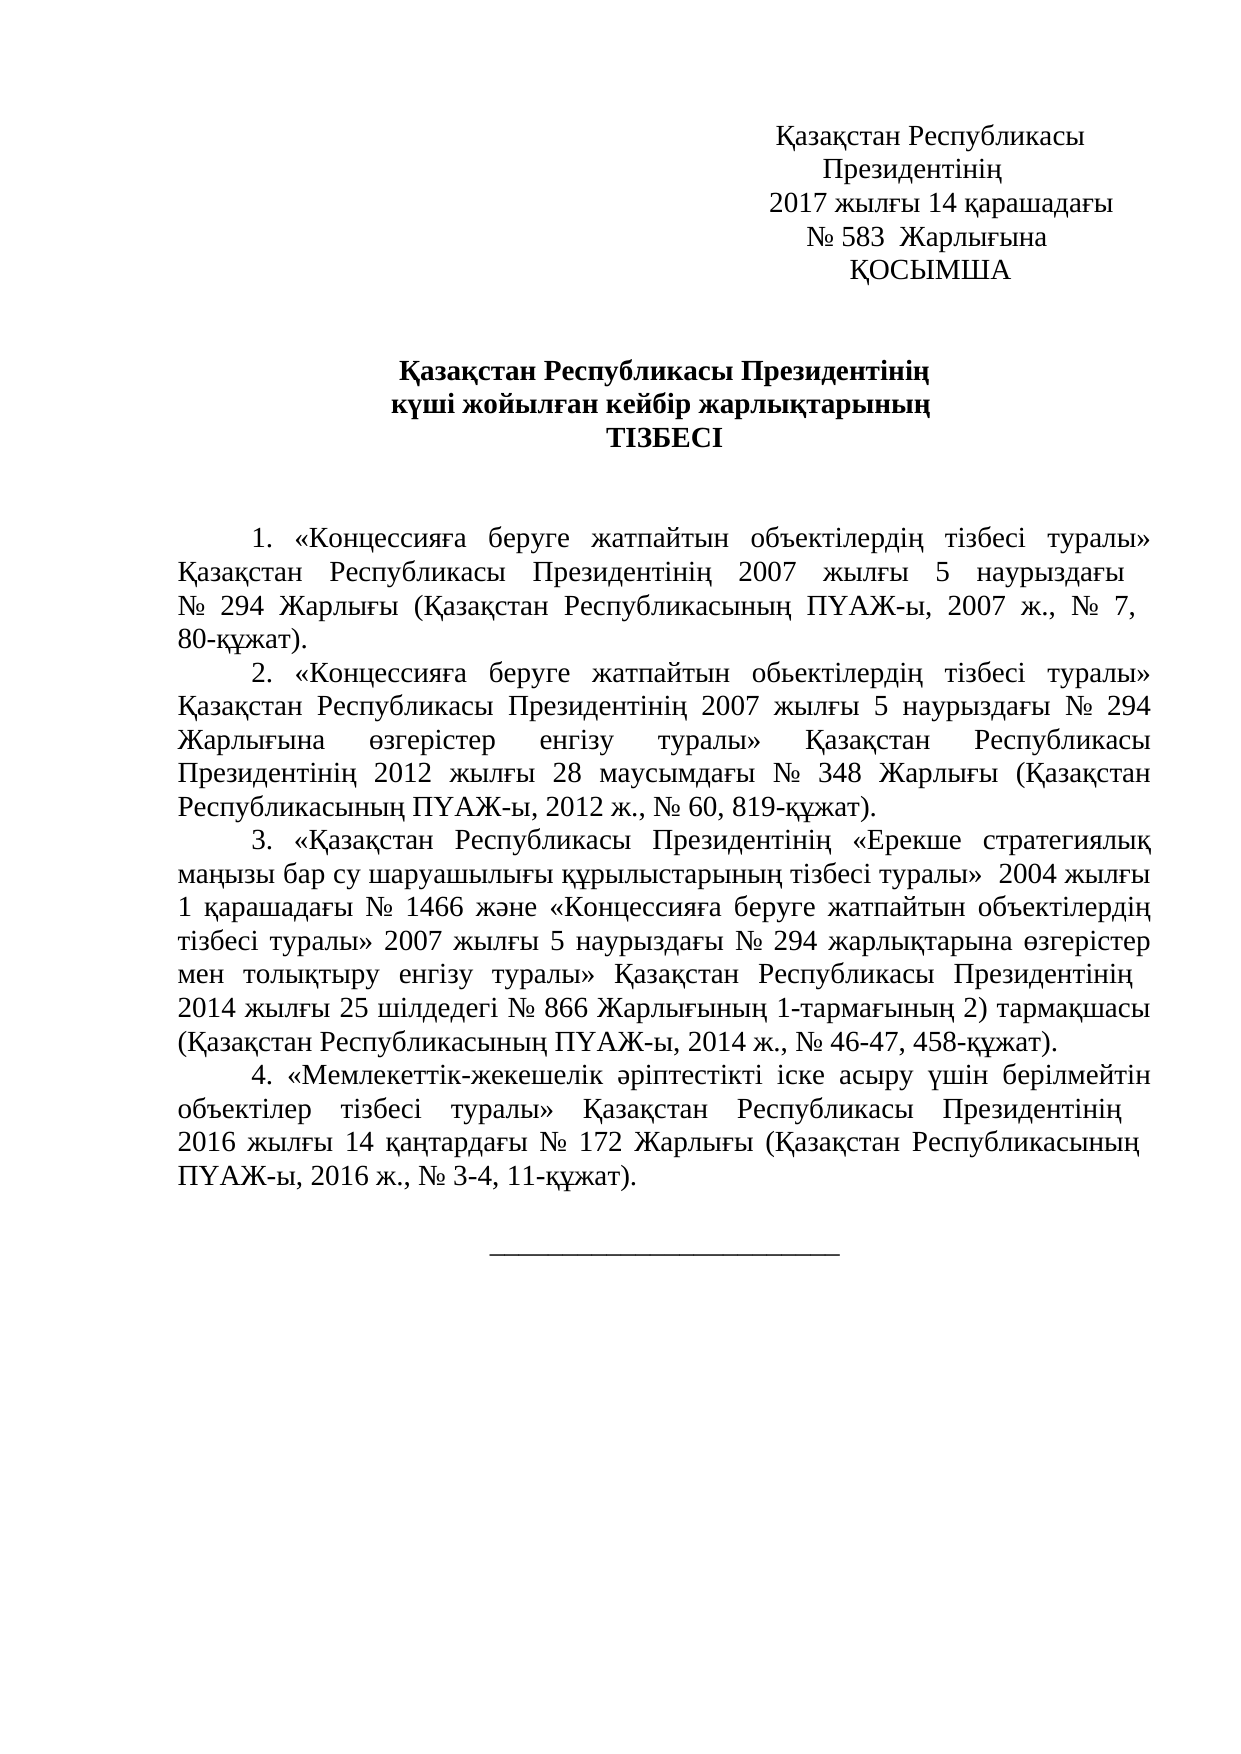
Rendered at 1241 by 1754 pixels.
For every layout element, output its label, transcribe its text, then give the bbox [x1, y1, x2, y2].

subtitle Қазақстан Республикасы Президентінің күші жойылған кейбір жарлықтарының ТІЗБЕСІ [177, 353, 1152, 453]
text 3. «Қазақстан Республикасы Президентінің «Ерекше стратегиялық маңызы бар су шаруашылығы құрылыстарының тізбесі туралы» 2004 жылғы 1 қарашадағы № 1466 және «Концессияға беруге жатпайтын объектілердің тізбесі туралы» 2007 жылғы 5 наурыздағы № 294 жарлықтарына өзгерістер мен толықтыру енгізу туралы» Қазақстан Республикасы Президентінің 2014 жылғы 25 шілдедегі № 866 Жарлығының 1-тармағының 2) тармақшасы (Қазақстан Республикасының ПҮАЖ-ы, 2014 ж., № 46-47, 458-құжат). [177, 822, 1152, 1057]
text Қазақстан Республикасы Президентінің 2017 жылғы 14 қарашадағы _№ 583 Жарлығына ҚОСЫМША [709, 118, 1152, 286]
text ________________________ [177, 1225, 1152, 1258]
text 1. «Концессияға беруге жатпайтын объектiлердiң тiзбесi туралы» Қазақстан Республикасы Президентінің 2007 жылғы 5 наурыздағы № 294 Жарлығы (Қазақстан Республикасының ПҮАЖ-ы, 2007 ж., № 7, 80-құжат). [177, 521, 1152, 655]
text 2. «Концессияға беруге жатпайтын обьектілердің тізбесі туралы» Қазақстан Республикасы Президентінің 2007 жылғы 5 наурыздағы № 294 Жарлығына өзгерістер енгізу туралы» Қазақстан Республикасы Президентінің 2012 жылғы 28 маусымдағы № 348 Жарлығы (Қазақстан Республикасының ПҮАЖ-ы, 2012 ж., № 60, 819-құжат). [177, 655, 1152, 822]
text 4. «Мемлекеттік-жекешелік әріптестікті іске асыру үшін берілмейтін объектілер тізбесі туралы» Қазақстан Республикасы Президентінің 2016 жылғы 14 қаңтардағы № 172 Жарлығы (Қазақстан Республикасының ПҮАЖ-ы, 2016 ж., № 3-4, 11-құжат). [177, 1057, 1152, 1191]
